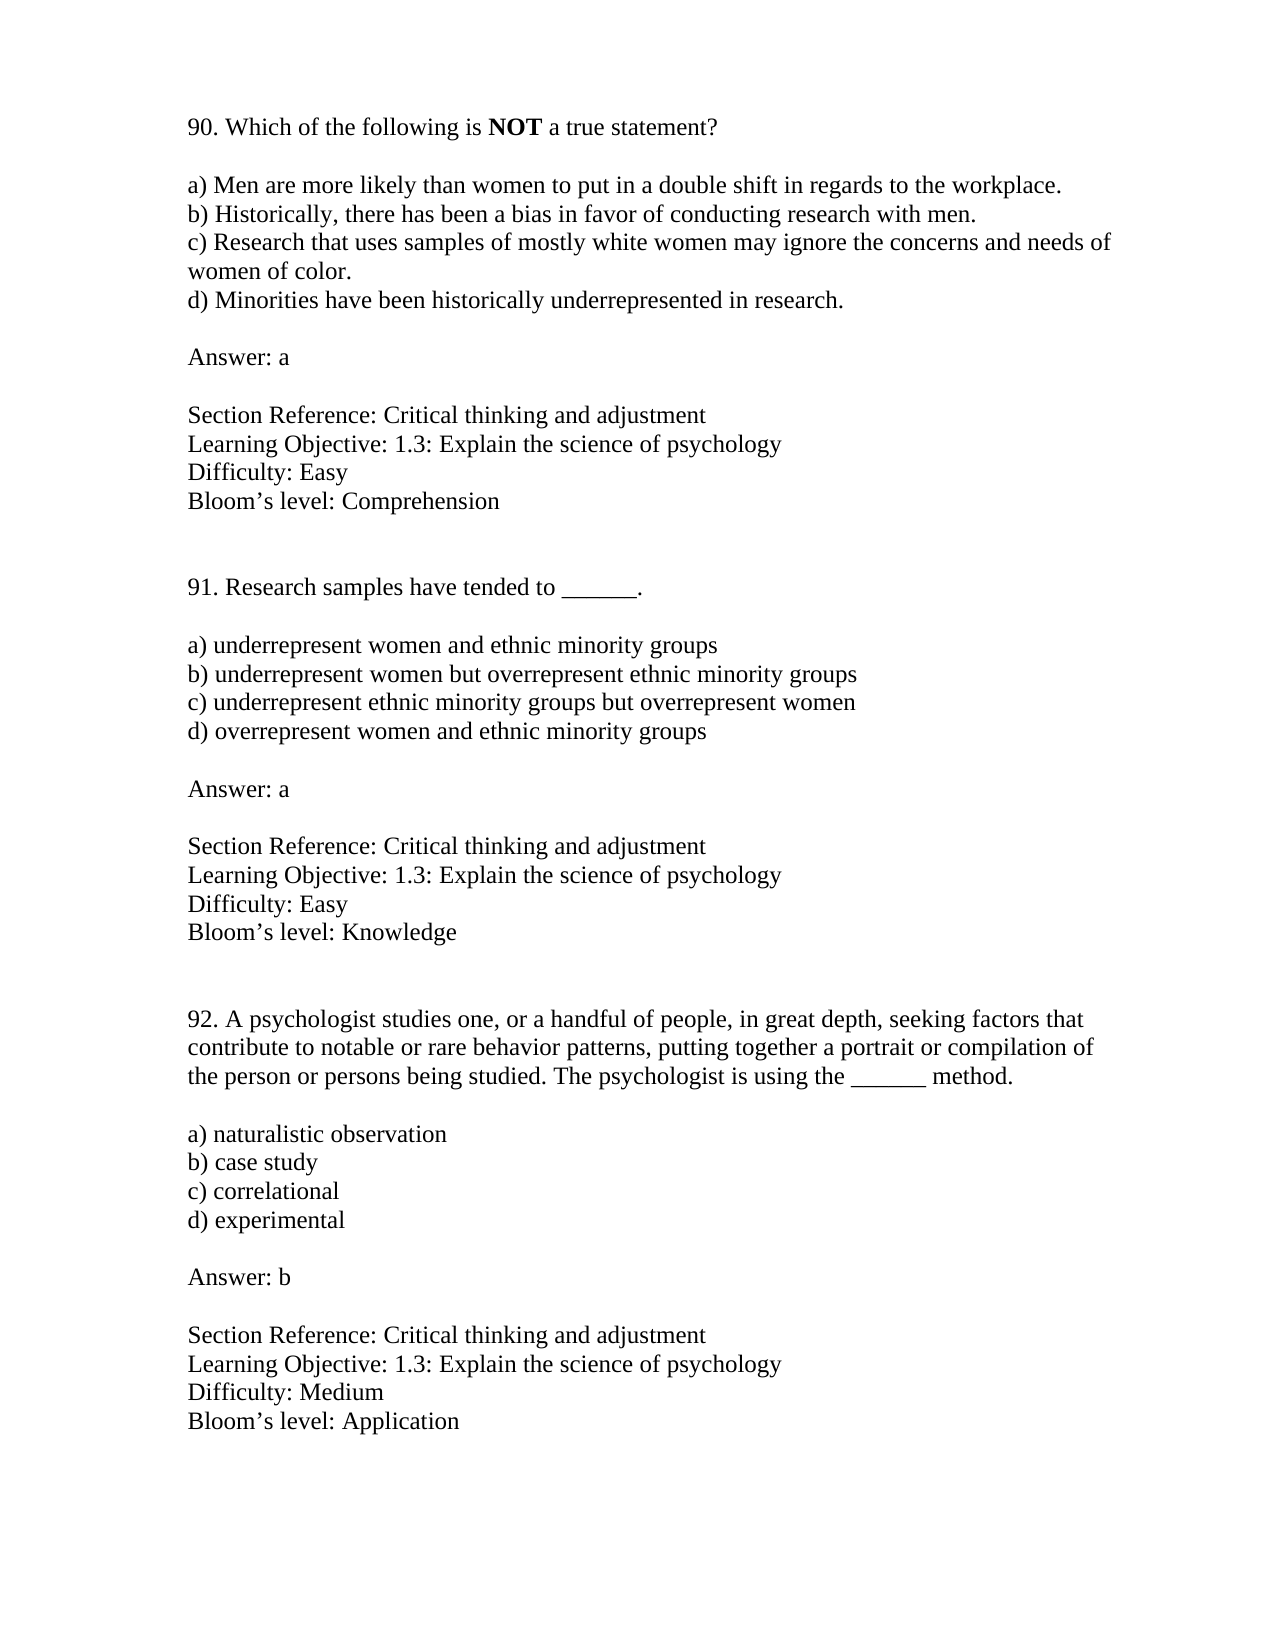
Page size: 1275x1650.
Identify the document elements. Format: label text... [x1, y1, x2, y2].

text Learning Objective: 1.3: Explain the science of psychology [187, 860, 1125, 889]
text Section Reference: Critical thinking and adjustment [187, 400, 1125, 429]
text Difficulty: Easy [187, 889, 1125, 917]
text 91. Research samples have tended to ______. [187, 572, 1125, 601]
text a) Men are more likely than women to put in a double shift in regards to the workplace. [187, 170, 1125, 199]
text Bloom’s level: Comprehension [187, 486, 1125, 515]
text 90. Which of the following is NOT a true statement? [187, 112, 1125, 141]
text Answer: a [187, 774, 1125, 802]
text a) naturalistic observation [187, 1119, 1125, 1147]
text b) Historically, there has been a bias in favor of conducting research with men. [187, 199, 1125, 227]
text Bloom’s level: Knowledge [187, 917, 1125, 946]
text d) Minorities have been historically underrepresented in research. [187, 285, 1125, 314]
text Bloom’s level: Application [187, 1406, 1125, 1435]
text d) experimental [187, 1205, 1125, 1234]
text Difficulty: Medium [187, 1377, 1125, 1406]
text 92. A psychologist studies one, or a handful of people, in great depth, seeking factors that contribute to notable or rare behavior patterns, putting together a portrait or compilation of the person or persons being studied. The psychologist is using the ______ method. [187, 1004, 1125, 1090]
text d) overrepresent women and ethnic minority groups [187, 716, 1125, 745]
text Answer: b [187, 1262, 1125, 1291]
text c) correlational [187, 1176, 1125, 1205]
text Difficulty: Easy [187, 457, 1125, 486]
text c) underrepresent ethnic minority groups but overrepresent women [187, 687, 1125, 716]
text c) Research that uses samples of mostly white women may ignore the concerns and needs of women of color. [187, 227, 1125, 285]
text Learning Objective: 1.3: Explain the science of psychology [187, 1349, 1125, 1377]
text b) underrepresent women but overrepresent ethnic minority groups [187, 659, 1125, 687]
text Learning Objective: 1.3: Explain the science of psychology [187, 429, 1125, 457]
text Section Reference: Critical thinking and adjustment [187, 831, 1125, 860]
text b) case study [187, 1147, 1125, 1176]
text Section Reference: Critical thinking and adjustment [187, 1320, 1125, 1349]
text Answer: a [187, 342, 1125, 371]
text a) underrepresent women and ethnic minority groups [187, 630, 1125, 659]
